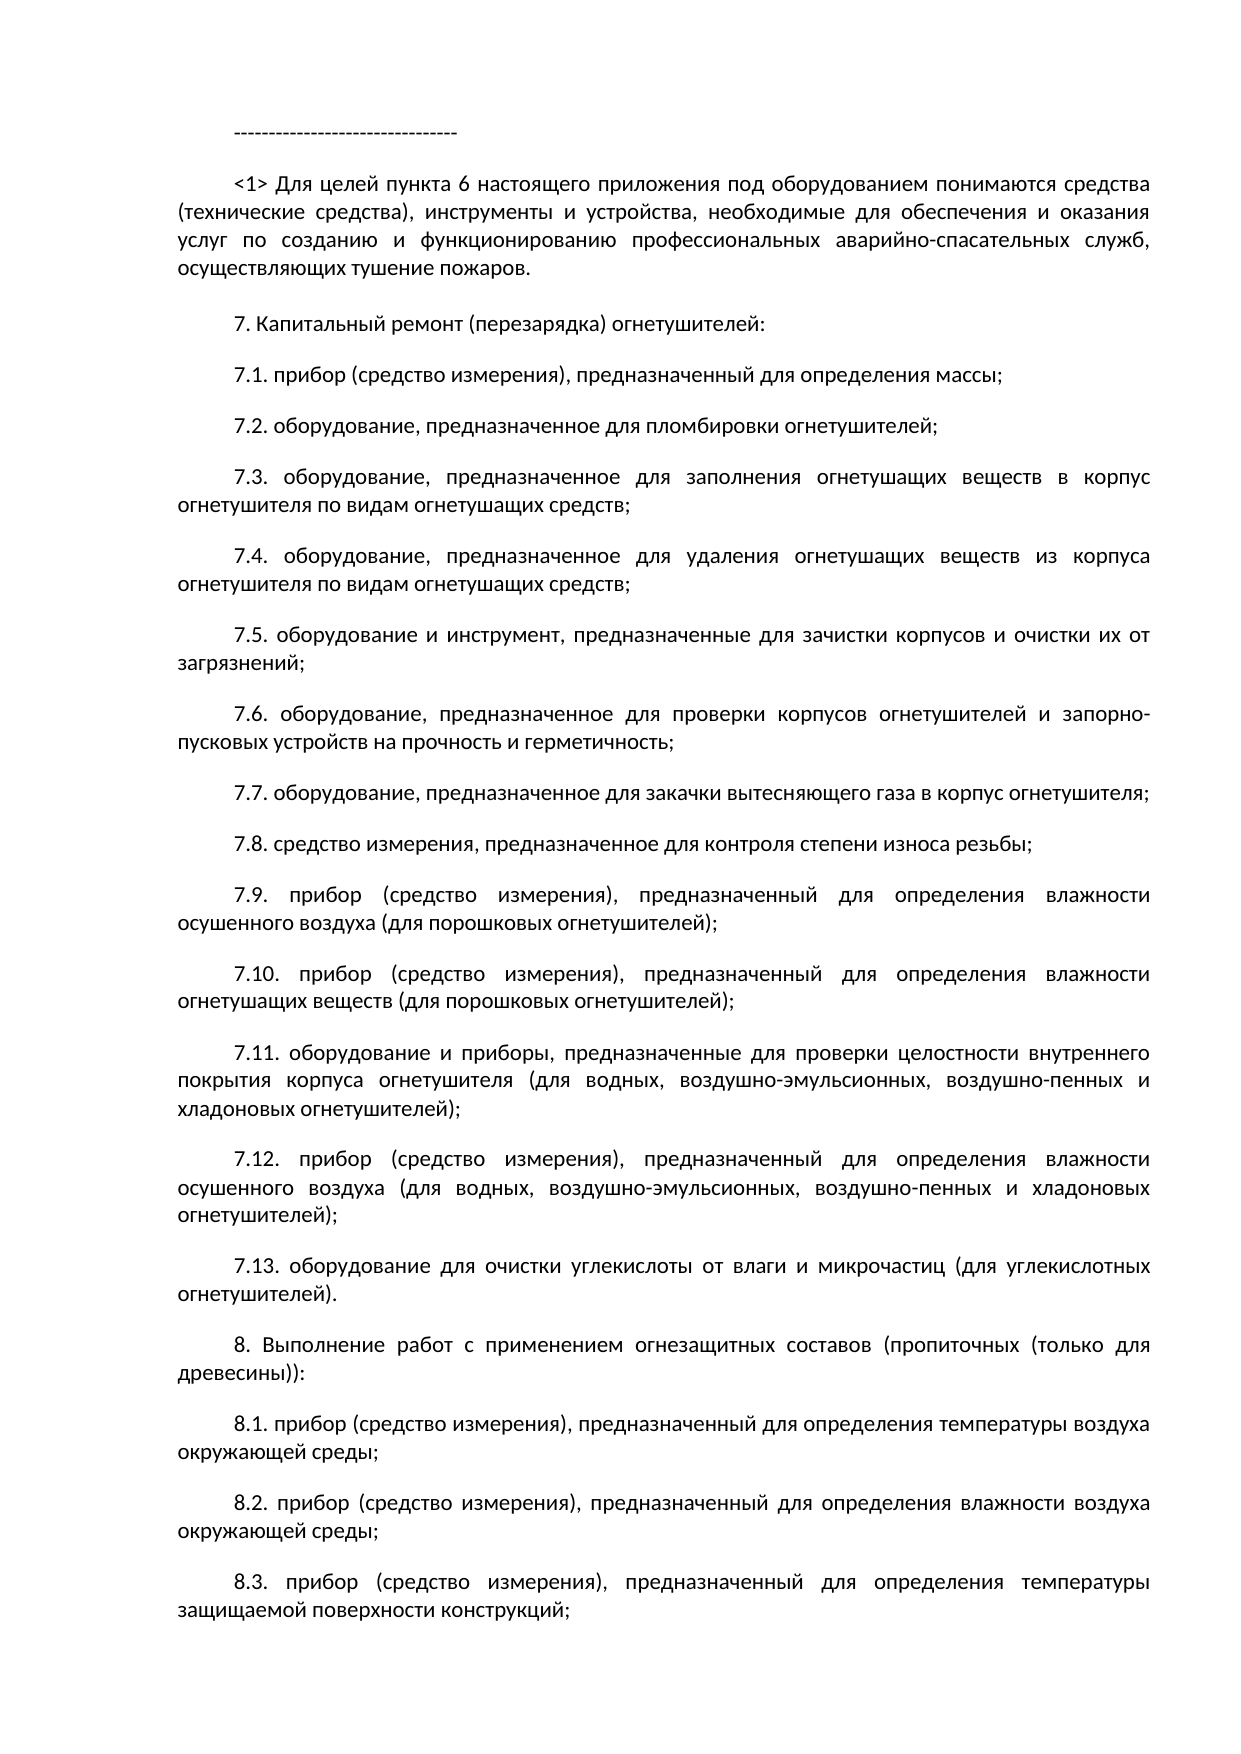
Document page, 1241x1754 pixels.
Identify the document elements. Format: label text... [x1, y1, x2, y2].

text 7.13. оборудование для очистки углекислоты от влаги и микрочастиц (для углекислотных огнетушителей). [177, 1252, 1152, 1308]
text 8.2. прибор (средство измерения), предназначенный для определения влажности воздуха окружающей среды; [177, 1488, 1152, 1544]
text 8.3. прибор (средство измерения), предназначенный для определения температуры защищаемой поверхности конструкций; [177, 1567, 1152, 1623]
text 7.11. оборудование и приборы, предназначенные для проверки целостности внутреннего покрытия корпуса огнетушителя (для водных, воздушно-эмульсионных, воздушно-пенных и хладоновых огнетушителей); [177, 1038, 1152, 1122]
text 7.8. средство измерения, предназначенное для контроля степени износа резьбы; [177, 829, 1152, 857]
text 7.10. прибор (средство измерения), предназначенный для определения влажности огнетушащих веществ (для порошковых огнетушителей); [177, 959, 1152, 1015]
text 7.7. оборудование, предназначенное для закачки вытесняющего газа в корпус огнетушителя; [177, 778, 1152, 806]
text -------------------------------- [177, 118, 1152, 146]
text 7.5. оборудование и инструмент, предназначенные для зачистки корпусов и очистки их от загрязнений; [177, 620, 1152, 676]
text 7. Капитальный ремонт (перезарядка) огнетушителей: [177, 309, 1152, 337]
text 8.1. прибор (средство измерения), предназначенный для определения температуры воздуха окружающей среды; [177, 1409, 1152, 1466]
text 7.9. прибор (средство измерения), предназначенный для определения влажности осушенного воздуха (для порошковых огнетушителей); [177, 880, 1152, 936]
text 7.2. оборудование, предназначенное для пломбировки огнетушителей; [177, 411, 1152, 439]
text <1> Для целей пункта 6 настоящего приложения под оборудованием понимаются средства (технические средства), инструменты и устройства, необходимые для обеспечения и оказания услуг по созданию и функционированию профессиональных аварийно-спасательных служб, осуществляющих тушение пожаров. [177, 169, 1152, 281]
text 7.6. оборудование, предназначенное для проверки корпусов огнетушителей и запорно-пусковых устройств на прочность и герметичность; [177, 699, 1152, 755]
text 7.4. оборудование, предназначенное для удаления огнетушащих веществ из корпуса огнетушителя по видам огнетушащих средств; [177, 541, 1152, 597]
text 7.12. прибор (средство измерения), предназначенный для определения влажности осушенного воздуха (для водных, воздушно-эмульсионных, воздушно-пенных и хладоновых огнетушителей); [177, 1144, 1152, 1229]
text 8. Выполнение работ с применением огнезащитных составов (пропиточных (только для древесины)): [177, 1331, 1152, 1387]
text 7.3. оборудование, предназначенное для заполнения огнетушащих веществ в корпус огнетушителя по видам огнетушащих средств; [177, 462, 1152, 518]
text 7.1. прибор (средство измерения), предназначенный для определения массы; [177, 360, 1152, 388]
